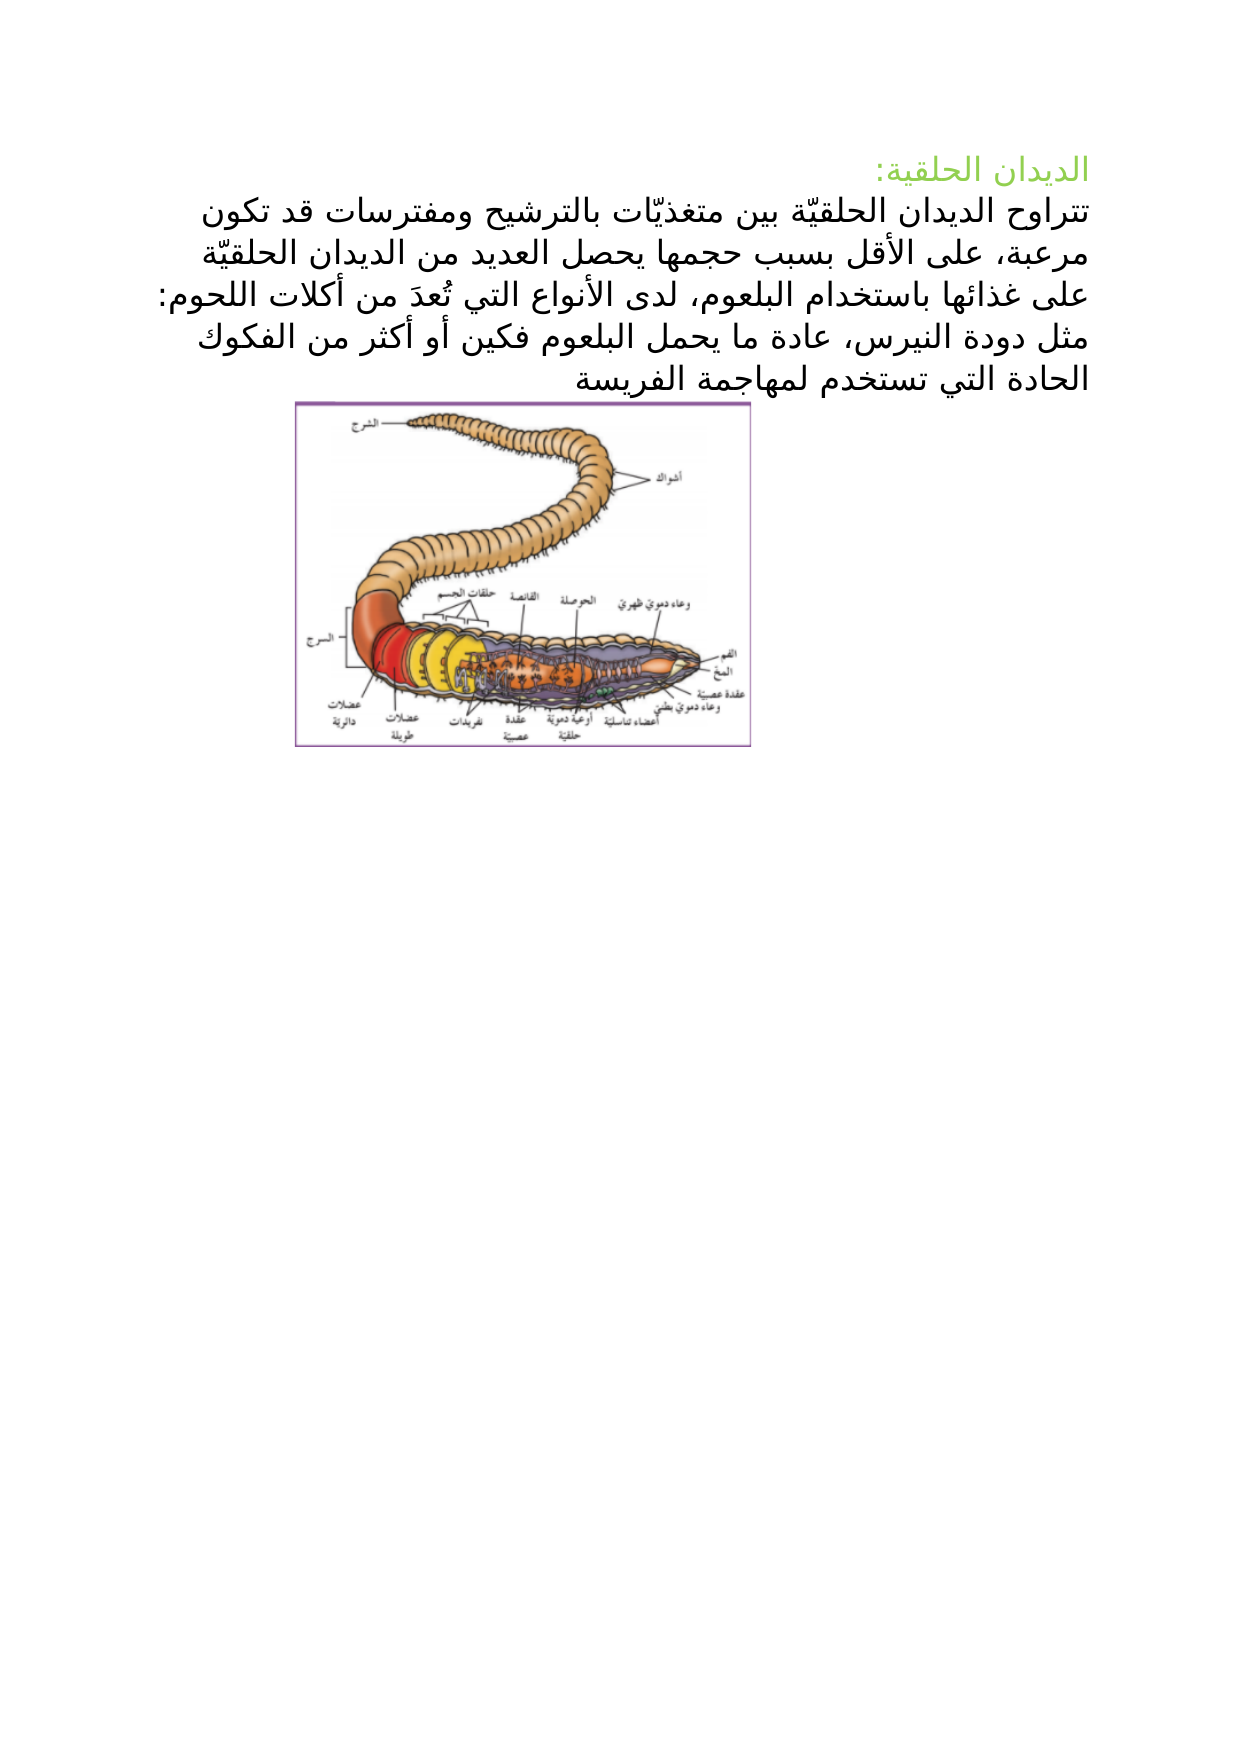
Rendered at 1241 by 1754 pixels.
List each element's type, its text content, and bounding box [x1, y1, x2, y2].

picture [294, 401, 752, 747]
